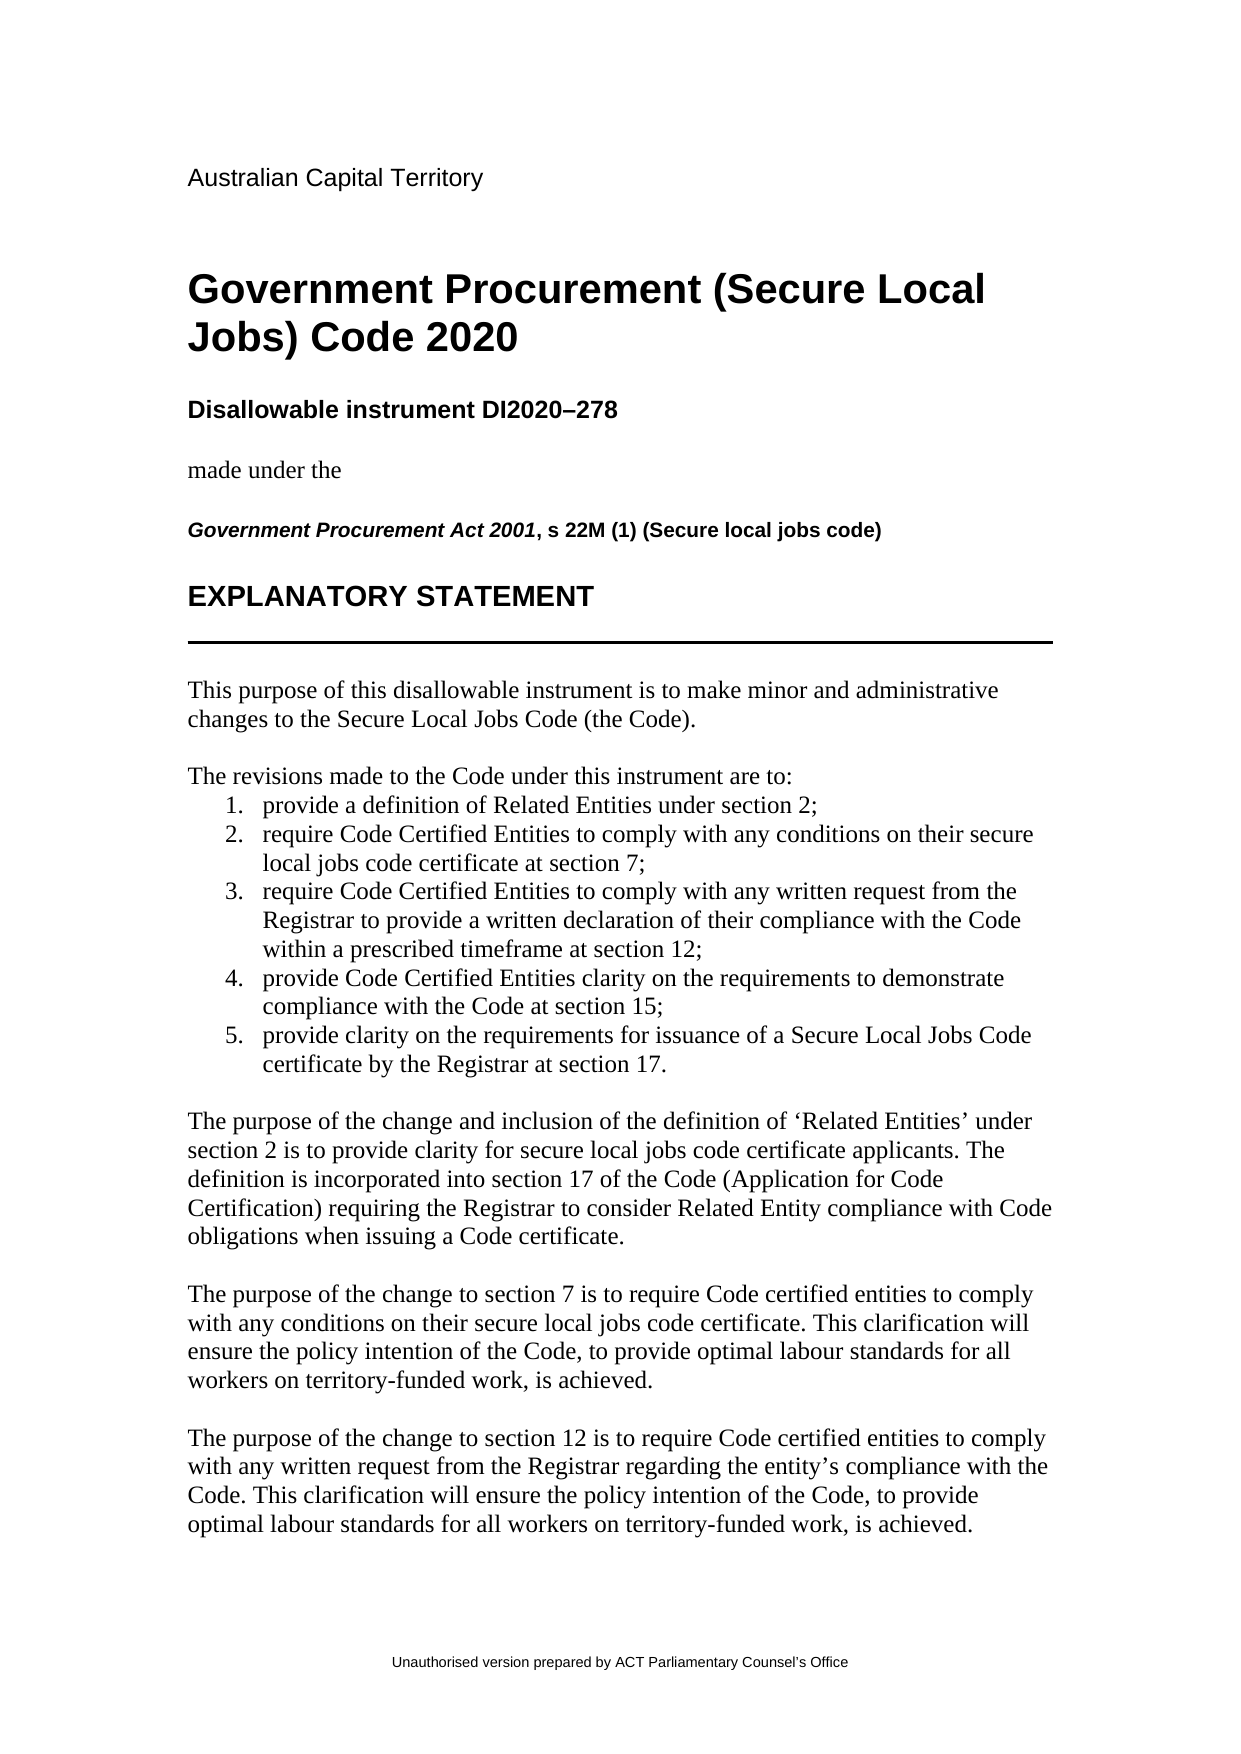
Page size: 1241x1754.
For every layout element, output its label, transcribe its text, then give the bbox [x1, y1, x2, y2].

list require Code Certified Entities to comply with any conditions on their secure local jobs code certificate at section 7; [225, 819, 1053, 876]
list provide a definition of Related Entities under section 2; [225, 790, 1053, 819]
text EXPLANATORY STATEMENT [187, 579, 994, 612]
text The purpose of the change to section 7 is to require Code certified entities to comply with any conditions on their secure local jobs code certificate. This clarification will ensure the policy intention of the Code, to provide optimal labour standards for all workers on territory-funded work, is achieved. [187, 1279, 1053, 1394]
text Australian Capital Territory [187, 162, 1053, 191]
text Government Procurement (Secure Local Jobs) Code 2020 [187, 264, 1053, 360]
text Disallowable instrument DI2020–278 [187, 395, 1053, 424]
list provide clarity on the requirements for issuance of a Secure Local Jobs Code certificate by the Registrar at section 17. [225, 1020, 1053, 1078]
text made under the [187, 455, 1053, 484]
text The purpose of the change to section 12 is to require Code certified entities to comply with any written request from the Registrar regarding the entity’s compliance with the Code. This clarification will ensure the policy intention of the Code, to provide optimal labour standards for all workers on territory-funded work, is achieved. [187, 1423, 1053, 1538]
text The revisions made to the Code under this instrument are to: [187, 761, 1053, 790]
text The purpose of the change and inclusion of the definition of ‘Related Entities’ under section 2 is to provide clarity for secure local jobs code certificate applicants. The definition is incorporated into section 17 of the Code (Application for Code Certification) requiring the Registrar to consider Related Entity compliance with Code obligations when issuing a Code certificate. [187, 1106, 1053, 1250]
text This purpose of this disallowable instrument is to make minor and administrative changes to the Secure Local Jobs Code (the Code). [187, 675, 1053, 733]
text Government Procurement Act 2001, s 22M (1) (Secure local jobs code) [187, 517, 1053, 541]
list provide Code Certified Entities clarity on the requirements to demonstrate compliance with the Code at section 15; [225, 963, 1053, 1020]
list require Code Certified Entities to comply with any written request from the Registrar to provide a written declaration of their compliance with the Code within a prescribed timeframe at section 12; [225, 876, 1053, 963]
